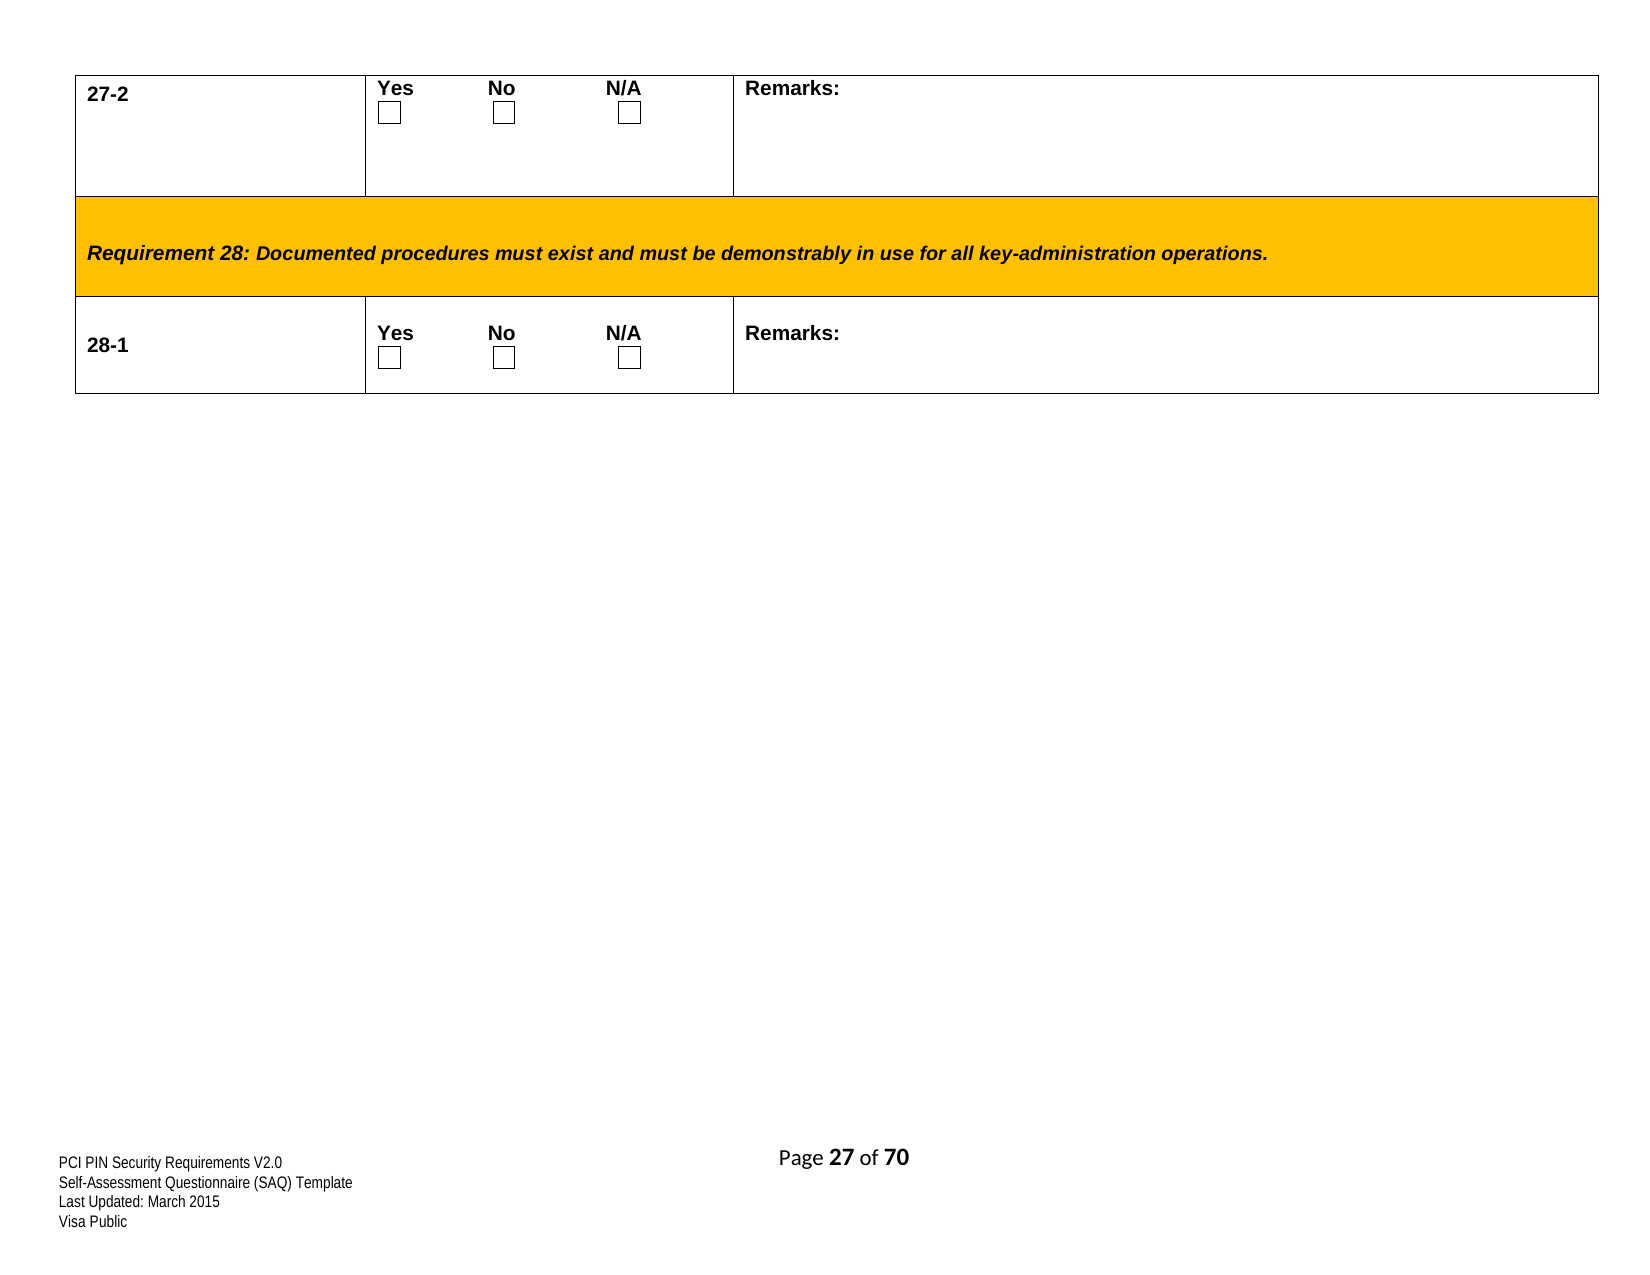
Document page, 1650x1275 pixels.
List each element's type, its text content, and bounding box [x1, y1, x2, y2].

table_cell 27-2 [76, 76, 365, 196]
table_cell Requirement 28: Documented procedures must exist and must be demonstrably in use for all key-administration operations. [76, 197, 1598, 296]
table_cell 28-1 [76, 297, 365, 393]
table_cell Remarks: [734, 76, 1598, 196]
table_cell Yes No N/A [366, 76, 733, 196]
table_cell Remarks: [734, 297, 1598, 393]
table_cell Yes No N/A [366, 297, 733, 393]
